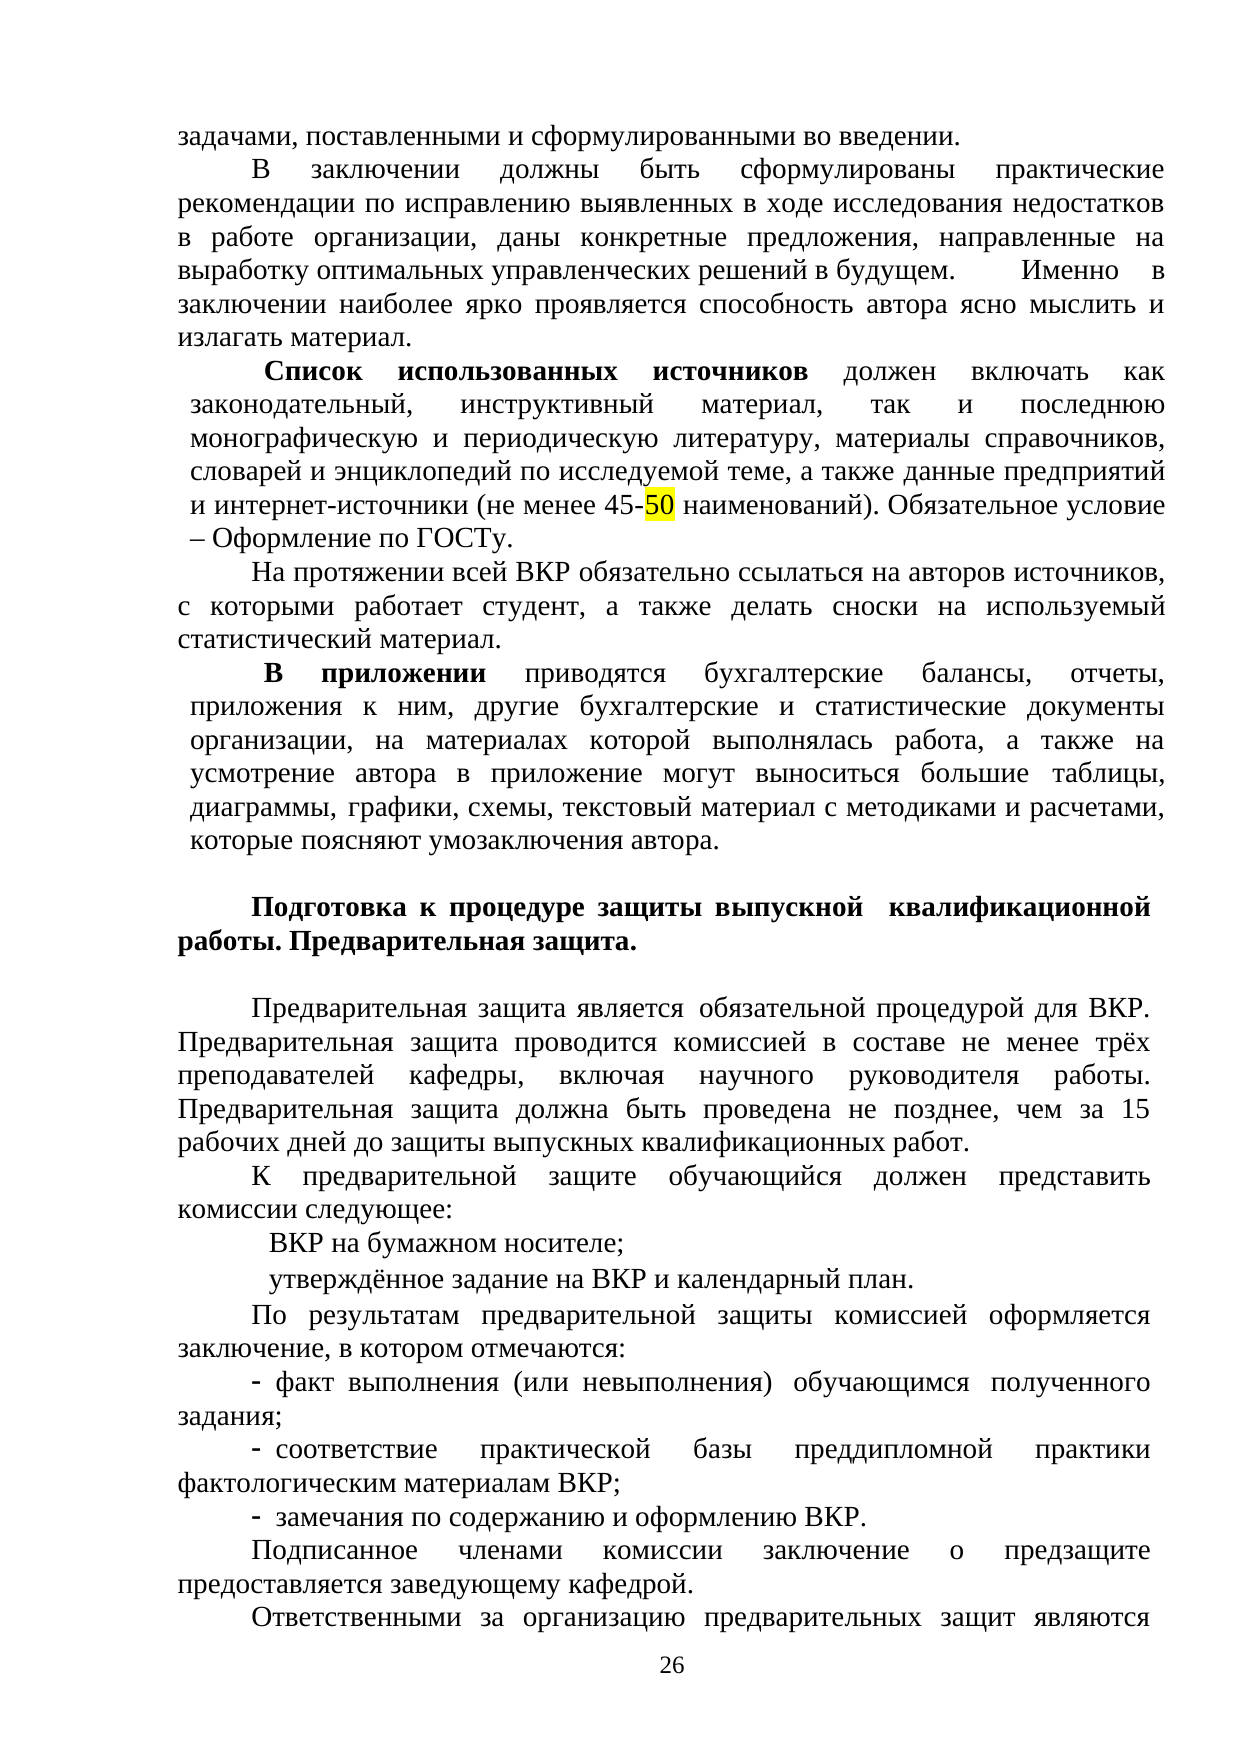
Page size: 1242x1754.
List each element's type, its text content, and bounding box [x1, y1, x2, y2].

text замечания по содержанию и оформлению ВКР.  [177, 1499, 1151, 1532]
text ­ ВКР на бумажном носителе; [177, 1225, 1151, 1261]
text Список использованных источников должен включать как законодательный, инструктивный материал, так и последнюю монографическую и периодическую литературу, материалы справочников, словарей и энциклопедий по исследуемой теме, а также данные предприятий и интернет-источники (не менее 45-50 наименований). Обязательное условие – Оформление по ГОСТу. [190, 353, 1165, 554]
text ­ утверждённое задание на ВКР и календарный план. [177, 1261, 1151, 1297]
text К предварительной защите обучающийся должен представить комиссии следующее: [177, 1158, 1151, 1225]
text В приложении приводятся бухгалтерские балансы, отчеты, приложения к ним, другие бухгалтерские и статистические документы организации, на материалах которой выполнялась работа, а также на усмотрение автора в приложение могут выноситься большие таблицы, диаграммы, графики, схемы, текстовый материал с методиками и расчетами, которые поясняют умозаключения автора. [190, 655, 1165, 856]
text Предварительная защита является обязательной процедурой для ВКР. Предварительная защита проводится комиссией в составе не менее трёх преподавателей кафедры, включая научного руководителя работы. Предварительная защита должна быть проведена не позднее, чем за 15 рабочих дней до защиты выпускных квалификационных работ. [177, 990, 1151, 1158]
text На протяжении всей ВКР обязательно ссылаться на авторов источников, с которыми работает студент, а также делать сноски на используемый статистический материал. [177, 554, 1165, 655]
text соответствие практической базы преддипломной практики фактологическим материалам ВКР;  [177, 1431, 1151, 1499]
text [177, 1599, 1151, 1633]
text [177, 118, 1165, 152]
text факт выполнения (или невыполнения) обучающимся полученного задания;  [177, 1364, 1151, 1431]
text По результатам предварительной защиты комиссией оформляется заключение, в котором отмечаются: [177, 1297, 1151, 1364]
text Подписанное членами комиссии заключение о предзащите предоставляется заведующему кафедрой. [177, 1532, 1151, 1599]
text В заключении должны быть сформулированы практические рекомендации по исправлению выявленных в ходе исследования недостатков в работе организации, даны конкретные предложения, направленные на выработку оптимальных управленческих решений в будущем. Именно в заключении наиболее ярко проявляется способность автора ясно мыслить и излагать материал. [177, 152, 1165, 353]
text Подготовка к процедуре защиты выпускной квалификационной работы. Предварительная защита. [177, 889, 1151, 957]
